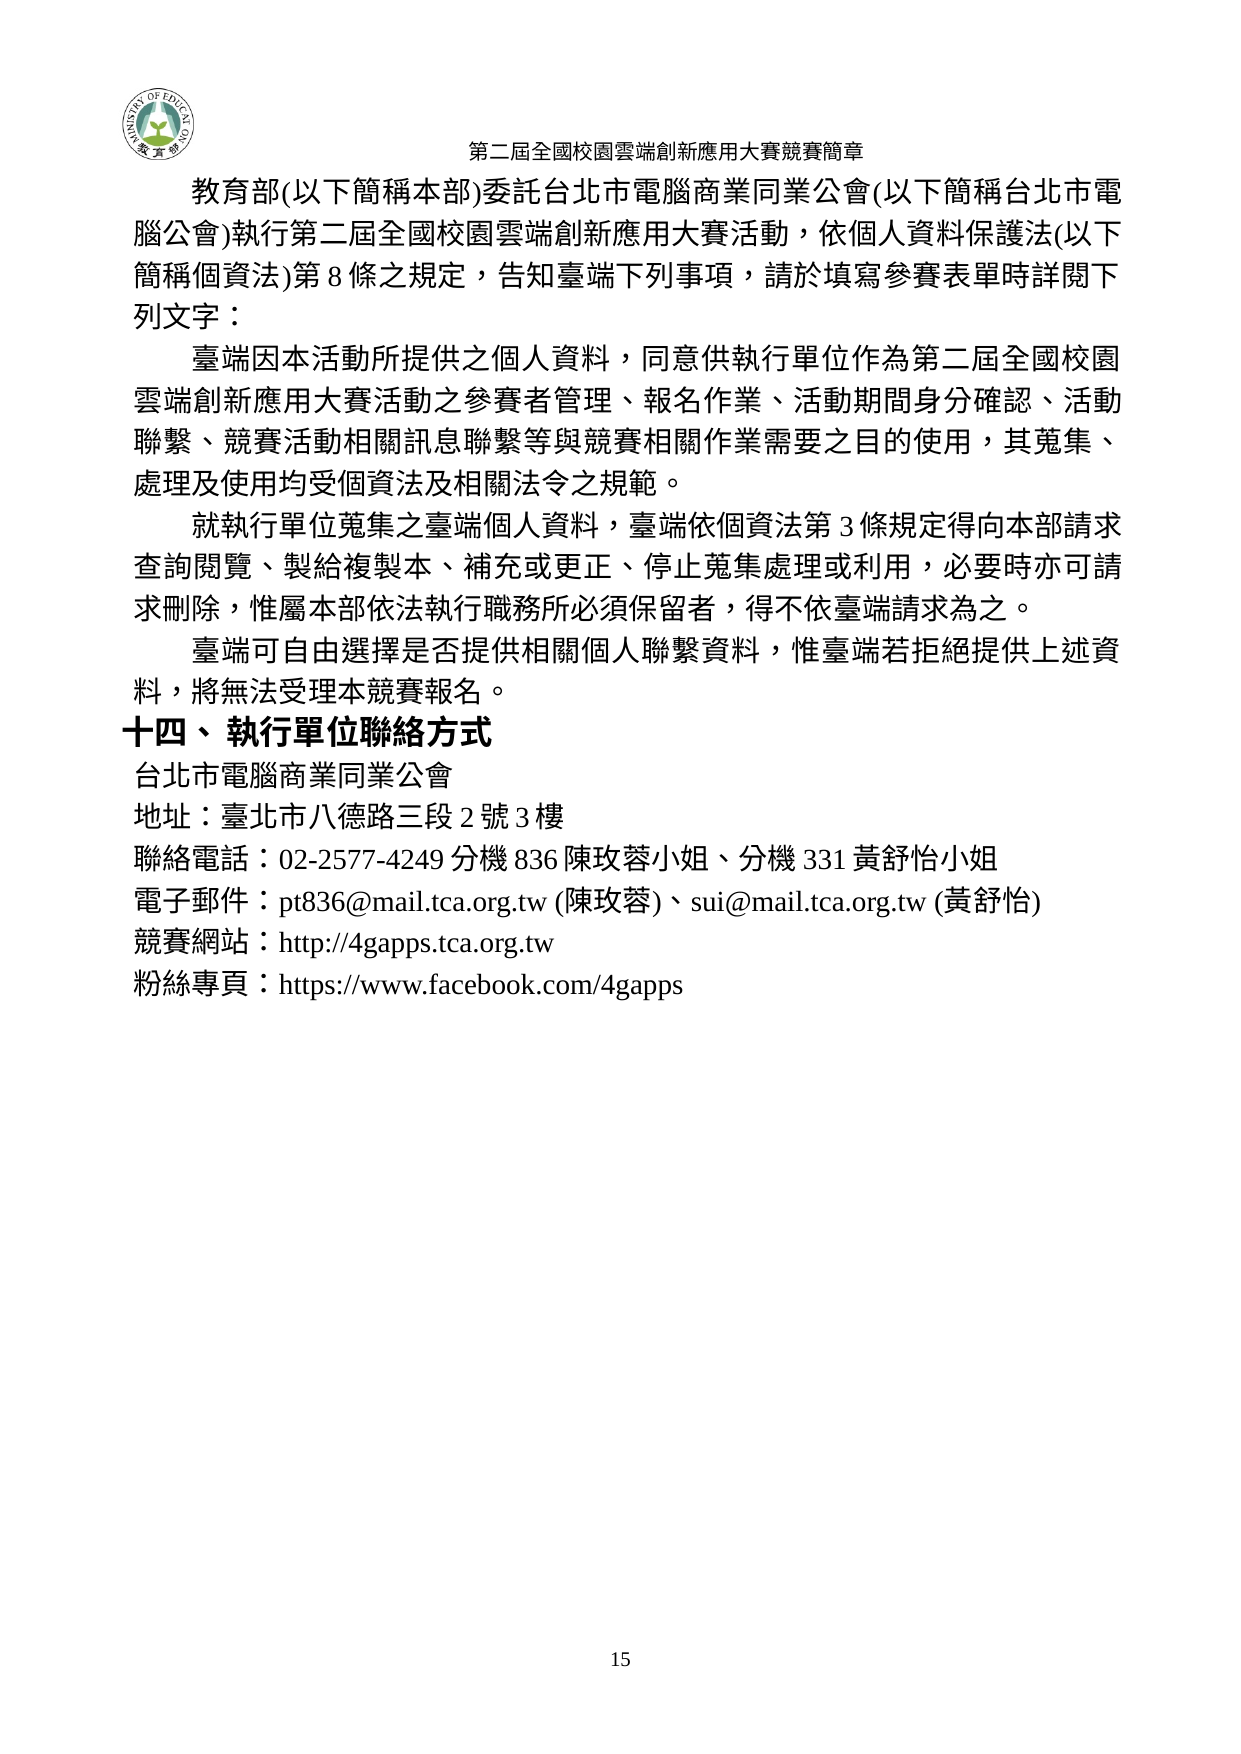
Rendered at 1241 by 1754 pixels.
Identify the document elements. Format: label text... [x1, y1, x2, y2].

text 臺端可自由選擇是否提供相關個人聯繫資料，惟臺端若拒絕提供上述資料，將無法受理本競賽報名。 [133, 628, 1122, 711]
text 地址：臺北市八德路三段2號3樓 [133, 794, 1122, 836]
text 台北市電腦商業同業公會 [133, 753, 1122, 794]
picture [118, 88, 198, 160]
text 粉絲專頁：https://www.facebook.com/4gapps [133, 961, 1122, 1003]
text 教育部(以下簡稱本部)委託台北市電腦商業同業公會(以下簡稱台北市電腦公會)執行第二屆全國校園雲端創新應用大賽活動，依個人資料保護法(以下簡稱個資法)第8條之規定，告知臺端下列事項，請於填寫參賽表單時詳閱下列文字： [133, 169, 1122, 336]
text 臺端因本活動所提供之個人資料，同意供執行單位作為第二屆全國校園雲端創新應用大賽活動之參賽者管理、報名作業、活動期間身分確認、活動聯繫、競賽活動相關訊息聯繫等與競賽相關作業需要之目的使用，其蒐集、處理及使用均受個資法及相關法令之規範。 [133, 336, 1122, 503]
text 聯絡電話：02-2577-4249分機836陳玫蓉小姐、分機331黃舒怡小姐 [133, 836, 1122, 878]
list 執行單位聯絡方式 [121, 711, 1122, 753]
text 電子郵件：pt836@mail.tca.org.tw (陳玫蓉)、sui@mail.tca.org.tw (黃舒怡) [133, 878, 1122, 919]
text 競賽網站：http://4gapps.tca.org.tw [133, 919, 1122, 961]
text 就執行單位蒐集之臺端個人資料，臺端依個資法第3條規定得向本部請求查詢閱覽、製給複製本、補充或更正、停止蒐集處理或利用，必要時亦可請求刪除，惟屬本部依法執行職務所必須保留者，得不依臺端請求為之。 [133, 503, 1122, 628]
